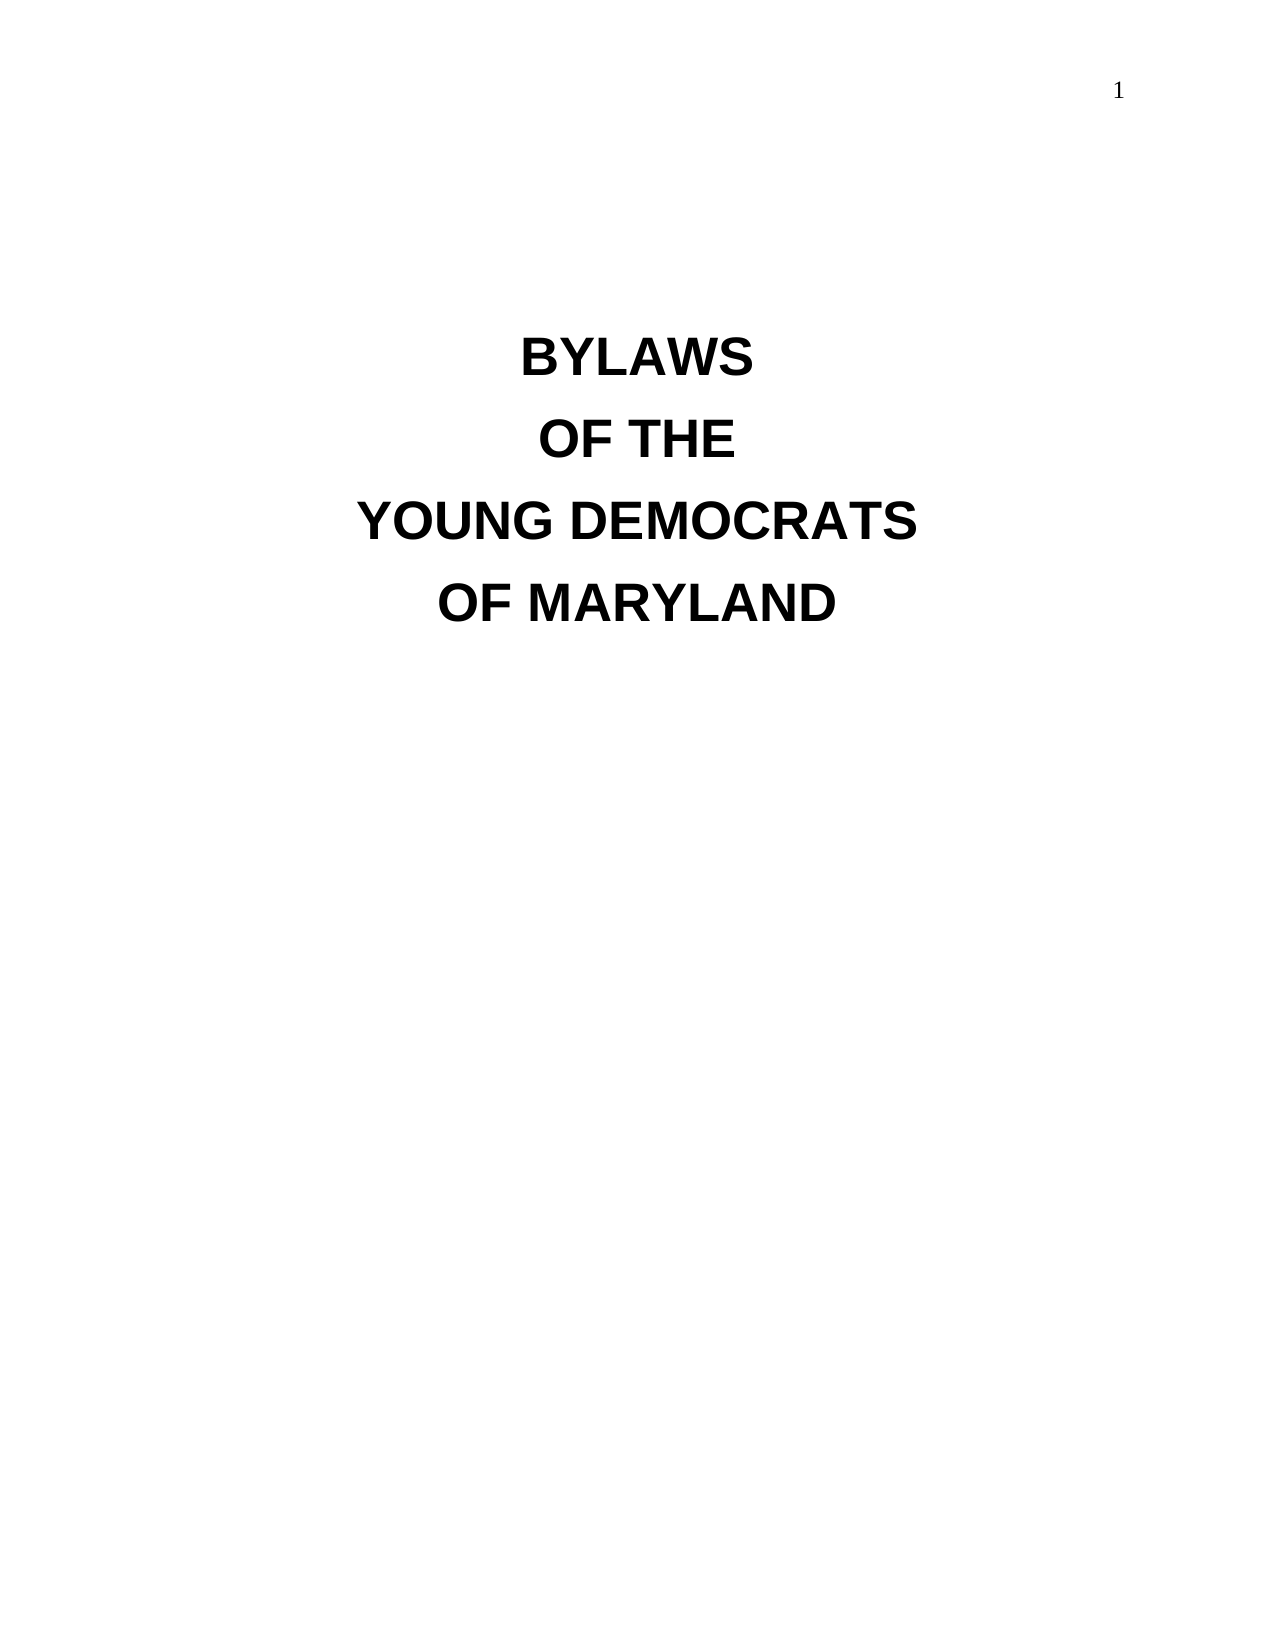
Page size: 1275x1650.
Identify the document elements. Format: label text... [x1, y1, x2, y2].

text OF THE [150, 406, 1125, 469]
text YOUNG DEMOCRATS [150, 488, 1125, 551]
text OF MARYLAND [150, 570, 1125, 633]
text BYLAWS [150, 324, 1125, 387]
